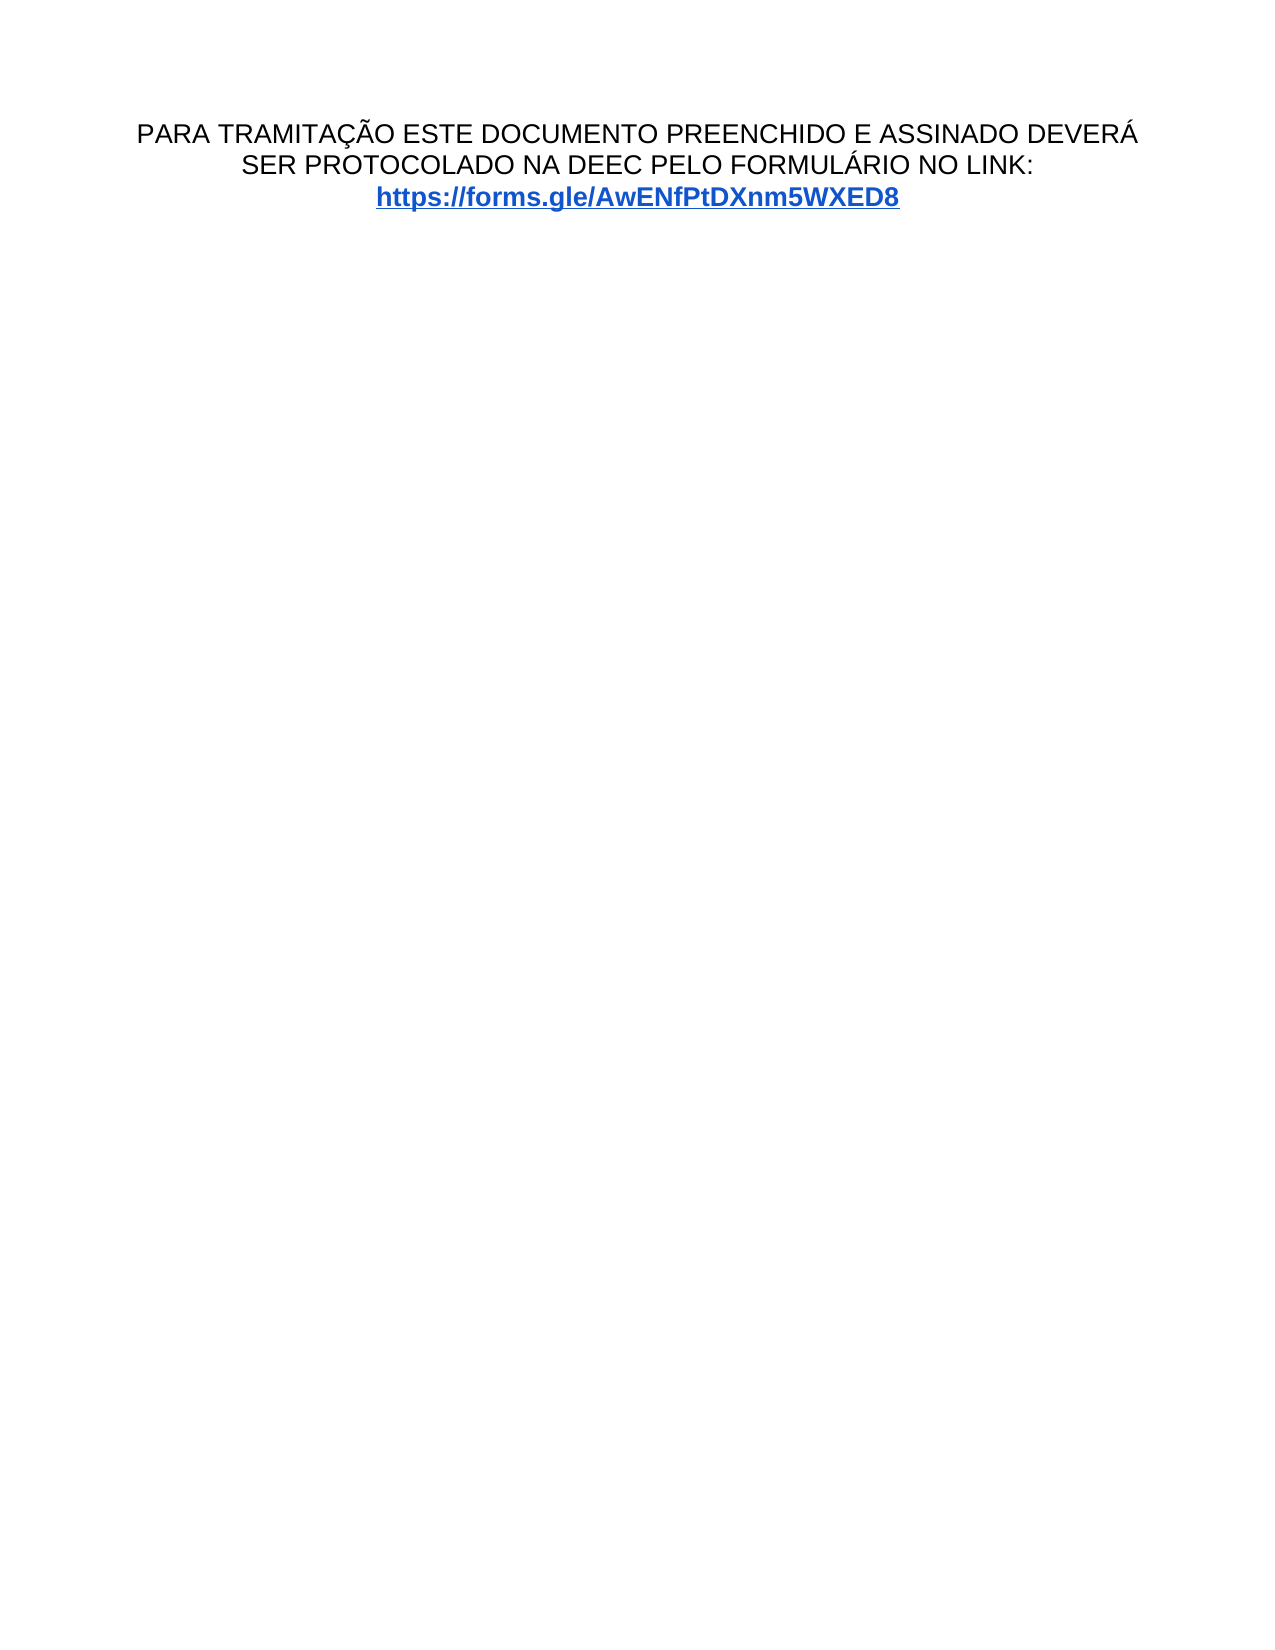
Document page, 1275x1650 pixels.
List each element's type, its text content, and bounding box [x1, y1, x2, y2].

text https://forms.gle/AwENfPtDXnm5WXED8 [118, 181, 1157, 212]
text PARA TRAMITAÇÃO ESTE DOCUMENTO PREENCHIDO E ASSINADO DEVERÁ SER PROTOCOLADO NA DEEC PELO FORMULÁRIO NO LINK: [118, 118, 1157, 181]
